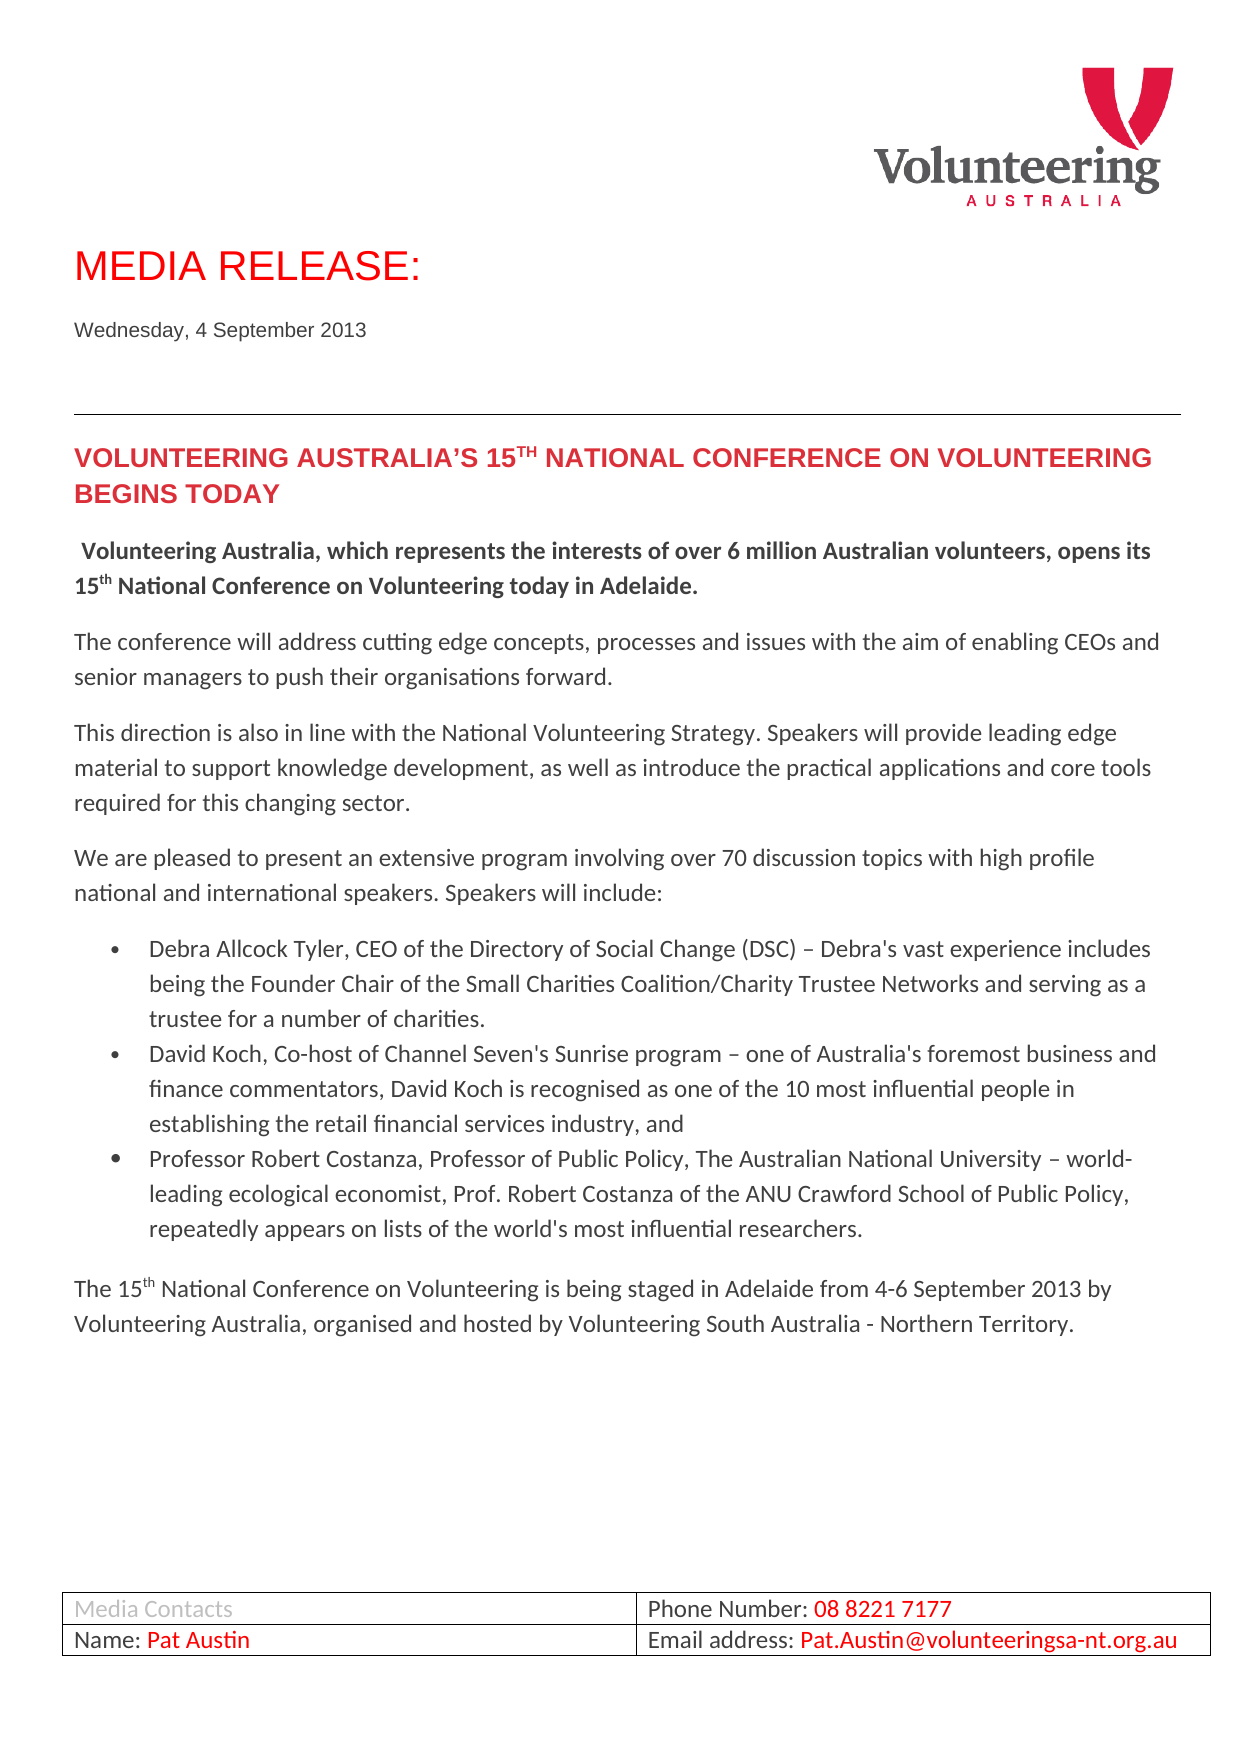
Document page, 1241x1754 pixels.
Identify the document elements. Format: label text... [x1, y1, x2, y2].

list Debra Allcock Tyler, CEO of the Directory of Social Change (DSC) – Debra's vast experience includes being the Founder Chair of the Small Charities Coalition/Charity Trustee Networks and serving as a trustee for a number of charities. [111, 933, 1181, 1034]
text We are pleased to present an extensive program involving over 70 discussion topics with high profile national and international speakers. Speakers will include: [74, 843, 1181, 908]
text Volunteering Australia, which represents the interests of over 6 million Australian volunteers, opens its 15th National Conference on Volunteering today in Adelaide. [74, 535, 1181, 601]
picture [825, 20, 1220, 249]
text The 15th National Conference on Volunteering is being staged in Adelaide from 4-6 September 2013 by Volunteering Australia, organised and hosted by Volunteering South Australia - Northern Territory. [74, 1273, 1181, 1339]
text This direction is also in line with the National Volunteering Strategy. Speakers will provide leading edge material to support knowledge development, as well as introduce the practical applications and core tools required for this changing sector. [74, 717, 1181, 817]
list David Koch, Co-host of Channel Seven's Sunrise program – one of Australia's foremost business and finance commentators, David Koch is recognised as one of the 10 most influential people in establishing the retail financial services industry, and [111, 1038, 1181, 1139]
subtitle VOLUNTEERING AUSTRALIA’S 15TH NATIONAL CONFERENCE ON VOLUNTEERING BEGINS TODAY [74, 442, 1181, 509]
list Professor Robert Costanza, Professor of Public Policy, The Australian National University – world-leading ecological economist, Prof. Robert Costanza of the ANU Crawford School of Public Policy, repeatedly appears on lists of the world's most influential researchers. [111, 1143, 1181, 1244]
text The conference will address cutting edge concepts, processes and issues with the aim of enabling CEOs and senior managers to push their organisations forward. [74, 626, 1181, 691]
